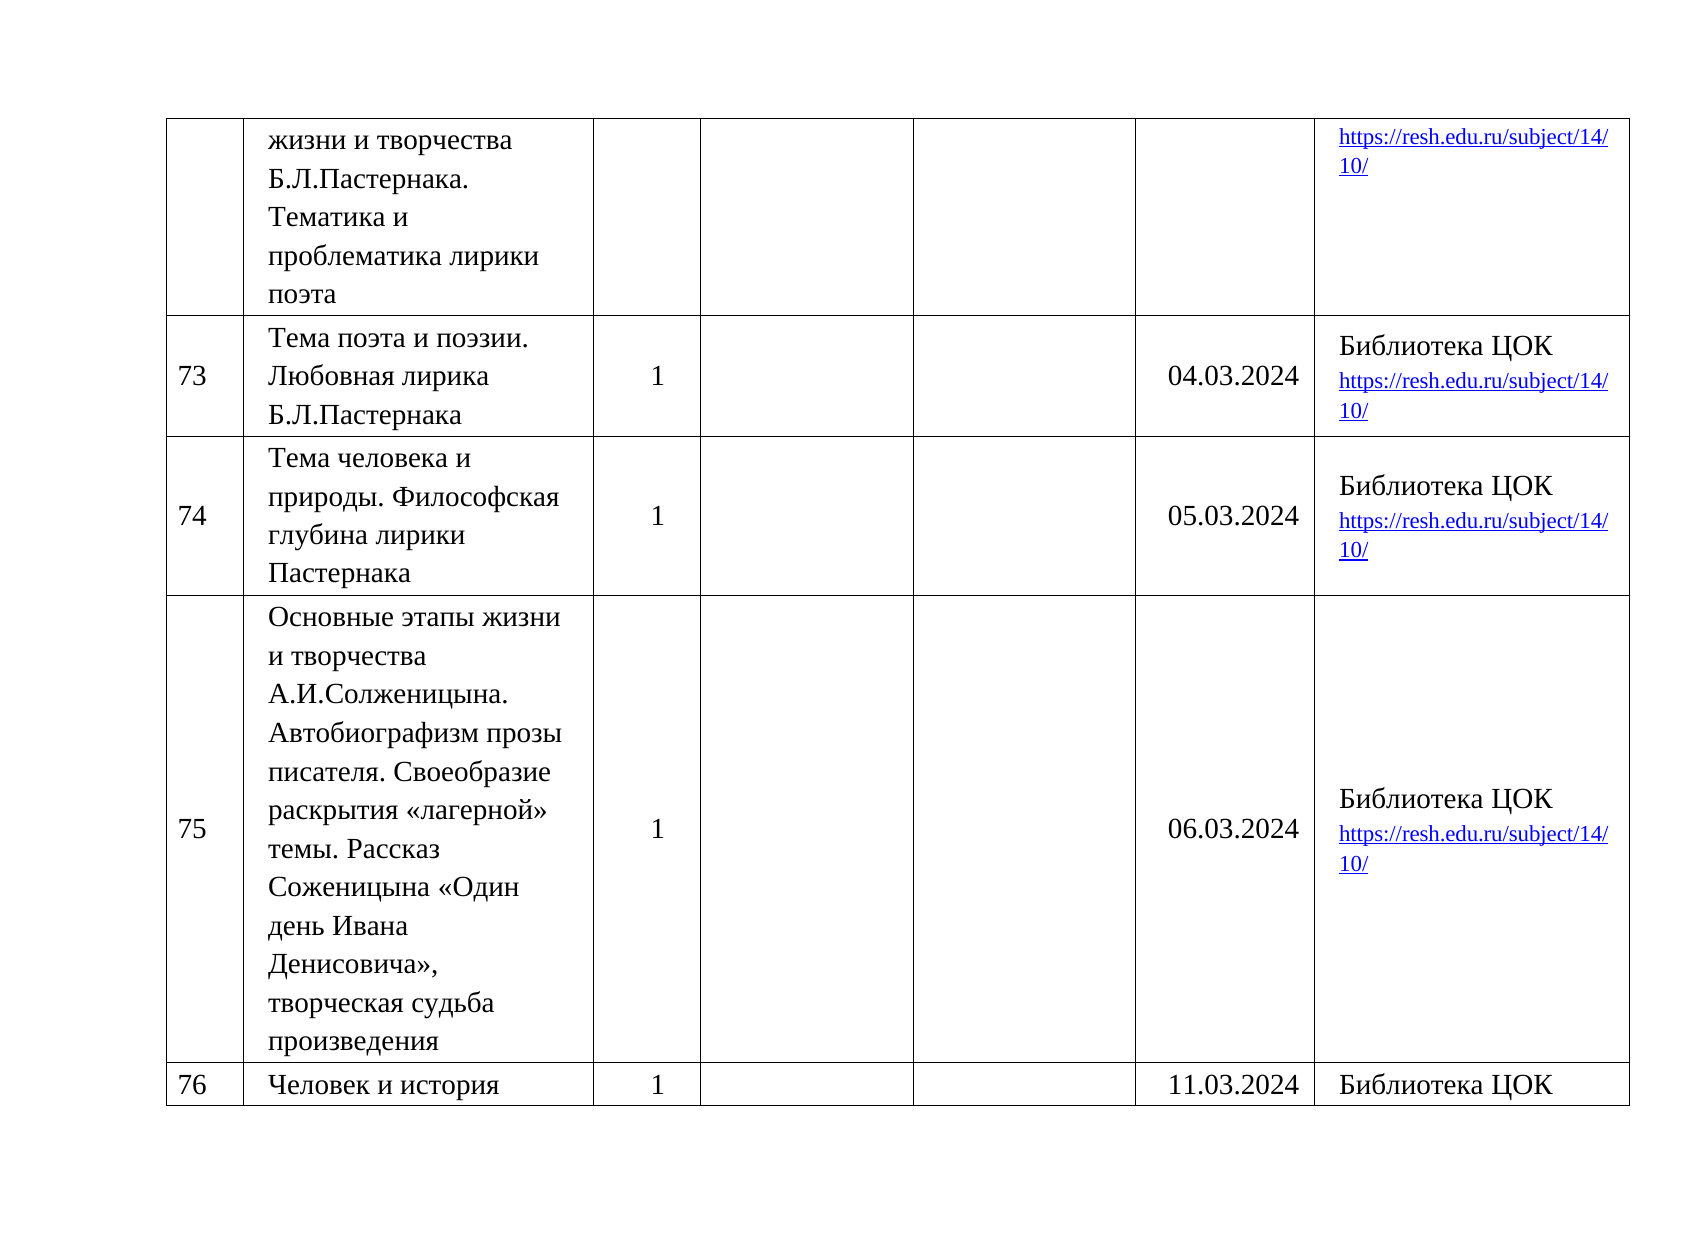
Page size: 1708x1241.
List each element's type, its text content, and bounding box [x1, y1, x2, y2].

table_cell Человек и история [244, 1063, 593, 1105]
table_cell [914, 437, 1135, 595]
table_cell [914, 1063, 1135, 1105]
table_cell 74 [167, 437, 243, 595]
table_cell Тема человека и природы. Философская глубина лирики Пастернака [244, 437, 593, 595]
table_cell 05.03.2024 [1136, 437, 1314, 595]
table_cell Библиотека ЦОК https://resh.edu.ru/subject/14/ 10/ [1315, 437, 1629, 595]
table_cell [701, 1063, 913, 1105]
table_cell [914, 596, 1135, 1062]
table_cell 75 [167, 596, 243, 1062]
table_header жизни и творчества Б.Л.Пастернака. Тематика и проблематика лирики поэта [244, 119, 593, 315]
table_header https://resh.edu.ru/subject/14/ 10/ [1315, 119, 1629, 315]
table_cell 1 [594, 596, 700, 1062]
table_cell 73 [167, 316, 243, 436]
table_cell 1 [594, 316, 700, 436]
table_cell [701, 437, 913, 595]
table_header [701, 119, 913, 315]
table_header [167, 119, 243, 315]
table_cell 11.03.2024 [1136, 1063, 1314, 1105]
table_cell 1 [594, 1063, 700, 1105]
table_cell [701, 316, 913, 436]
table_cell Основные этапы жизни и творчества А.И.Солженицына. Автобиографизм прозы писателя. Своеобразие раскрытия «лагерной» темы. Рассказ Соженицына «Один день Ивана Денисовича», творческая судьба произведения [244, 596, 593, 1062]
table_cell 04.03.2024 [1136, 316, 1314, 436]
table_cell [1315, 316, 1629, 436]
table_header [914, 119, 1135, 315]
table_cell [914, 316, 1135, 436]
table_cell 76 [167, 1063, 243, 1105]
table_cell Библиотека ЦОК [1315, 1063, 1629, 1105]
table_header [1136, 119, 1314, 315]
table_header [594, 119, 700, 315]
table_cell 06.03.2024 [1136, 596, 1314, 1062]
table_cell Тема поэта и поэзии. Любовная лирика Б.Л.Пастернака [244, 316, 593, 436]
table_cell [1315, 596, 1629, 1062]
table_cell 1 [594, 437, 700, 595]
table_cell [701, 596, 913, 1062]
